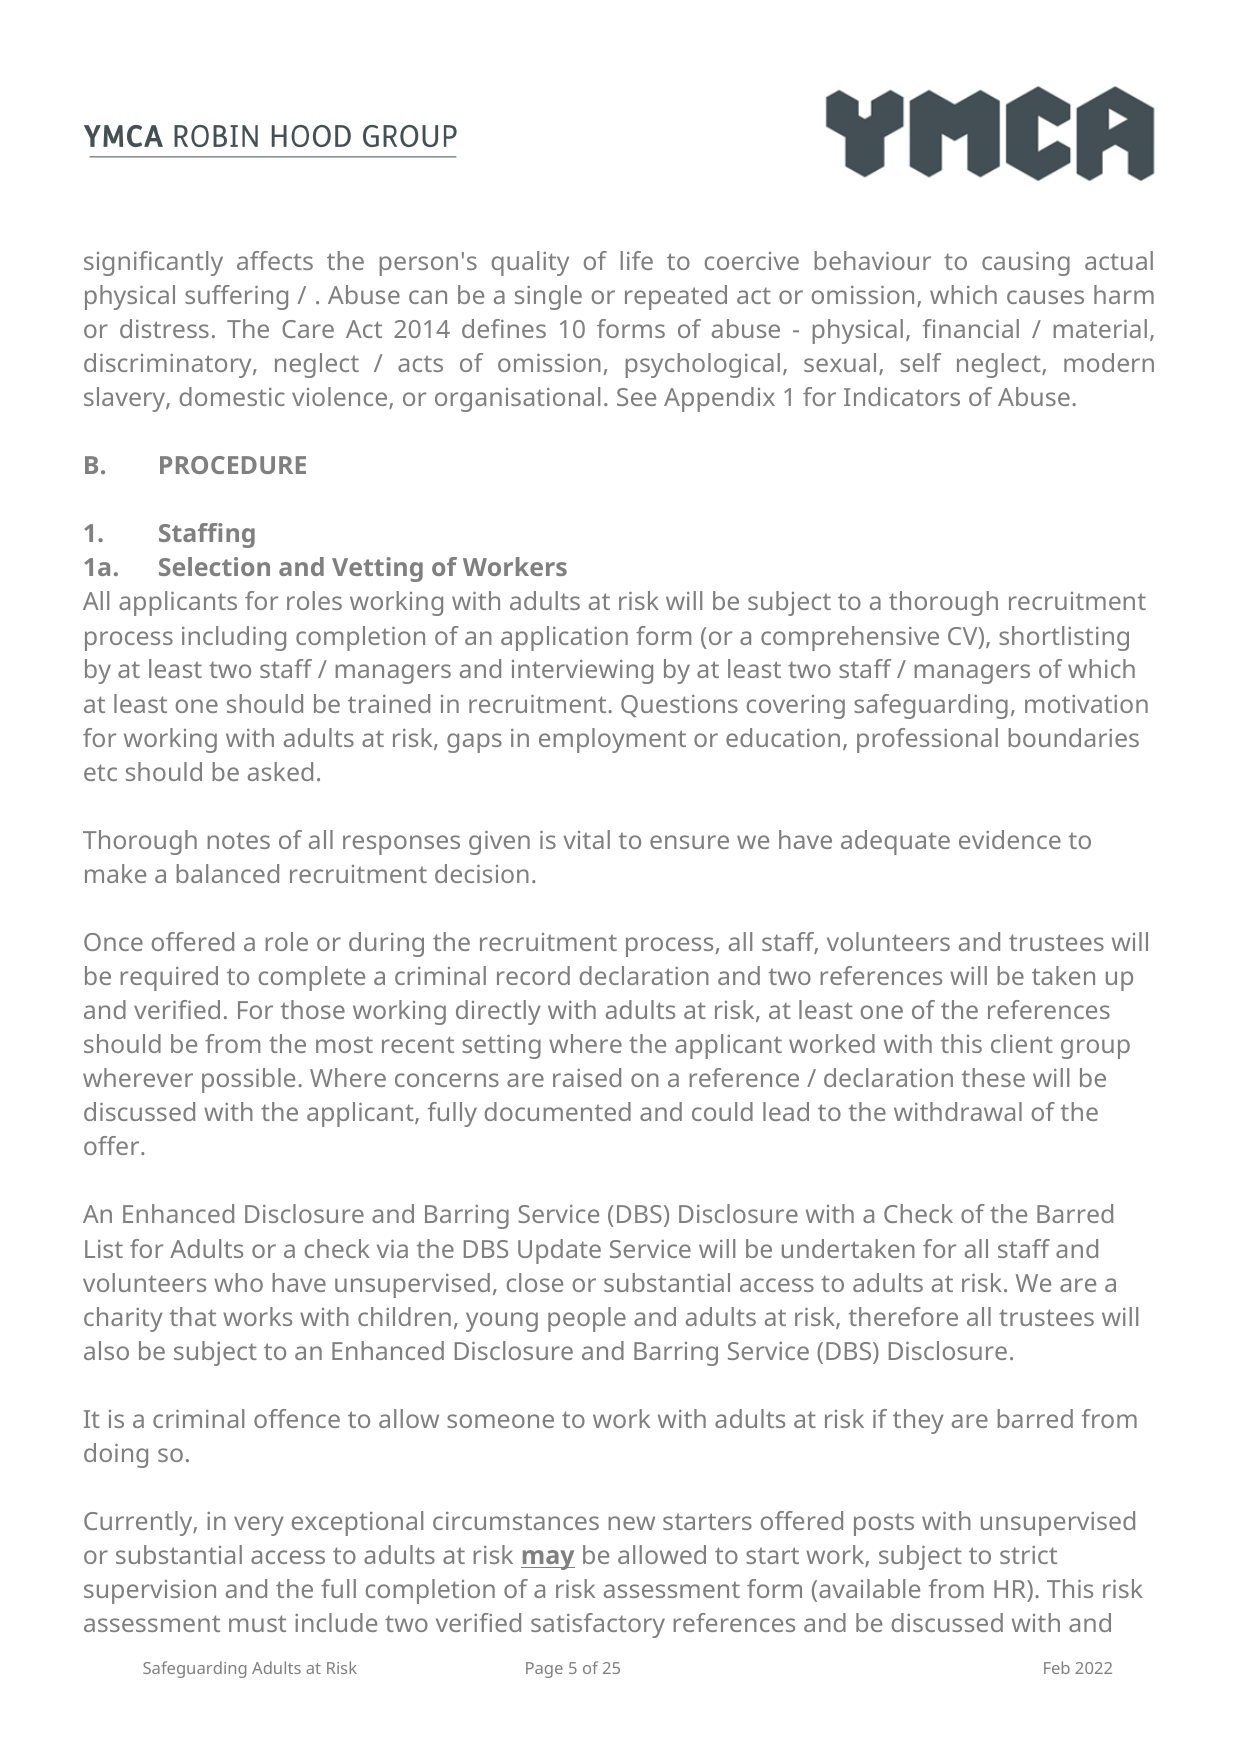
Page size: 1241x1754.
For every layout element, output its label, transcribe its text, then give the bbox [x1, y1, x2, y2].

text Once offered a role or during the recruitment process, all staff, volunteers and trustees will be required to complete a criminal record declaration and two references will be taken up and verified. For those working directly with adults at risk, at least one of the references should be from the most recent setting where the applicant worked with this client group wherever possible. Where concerns are raised on a reference / declaration these will be discussed with the applicant, fully documented and could lead to the withdrawal of the offer. [83, 925, 1157, 1163]
picture [82, 123, 495, 159]
text B. PROCEDURE [83, 448, 1157, 482]
subtitle 1. Staffing [83, 516, 1157, 550]
picture [822, 85, 1158, 182]
text An Enhanced Disclosure and Barring Service (DBS) Disclosure with a Check of the Barred List for Adults or a check via the DBS Update Service will be undertaken for all staff and volunteers who have unsupervised, close or substantial access to adults at risk. We are a charity that works with children, young people and adults at risk, therefore all trustees will also be subject to an Enhanced Disclosure and Barring Service (DBS) Disclosure. [83, 1197, 1157, 1367]
text All applicants for roles working with adults at risk will be subject to a thorough recruitment process including completion of an application form (or a comprehensive CV), shortlisting by at least two staff / managers and interviewing by at least two staff / managers of which at least one should be trained in recruitment. Questions covering safeguarding, motivation for working with adults at risk, gaps in employment or education, professional boundaries etc should be asked. [83, 584, 1157, 788]
text Thorough notes of all responses given is vital to ensure we have adequate evidence to make a balanced recruitment decision. [83, 822, 1157, 891]
subtitle 1a. Selection and Vetting of Workers [83, 550, 1157, 584]
text It is a criminal offence to allow someone to work with adults at risk if they are barred from doing so. [83, 1402, 1157, 1470]
